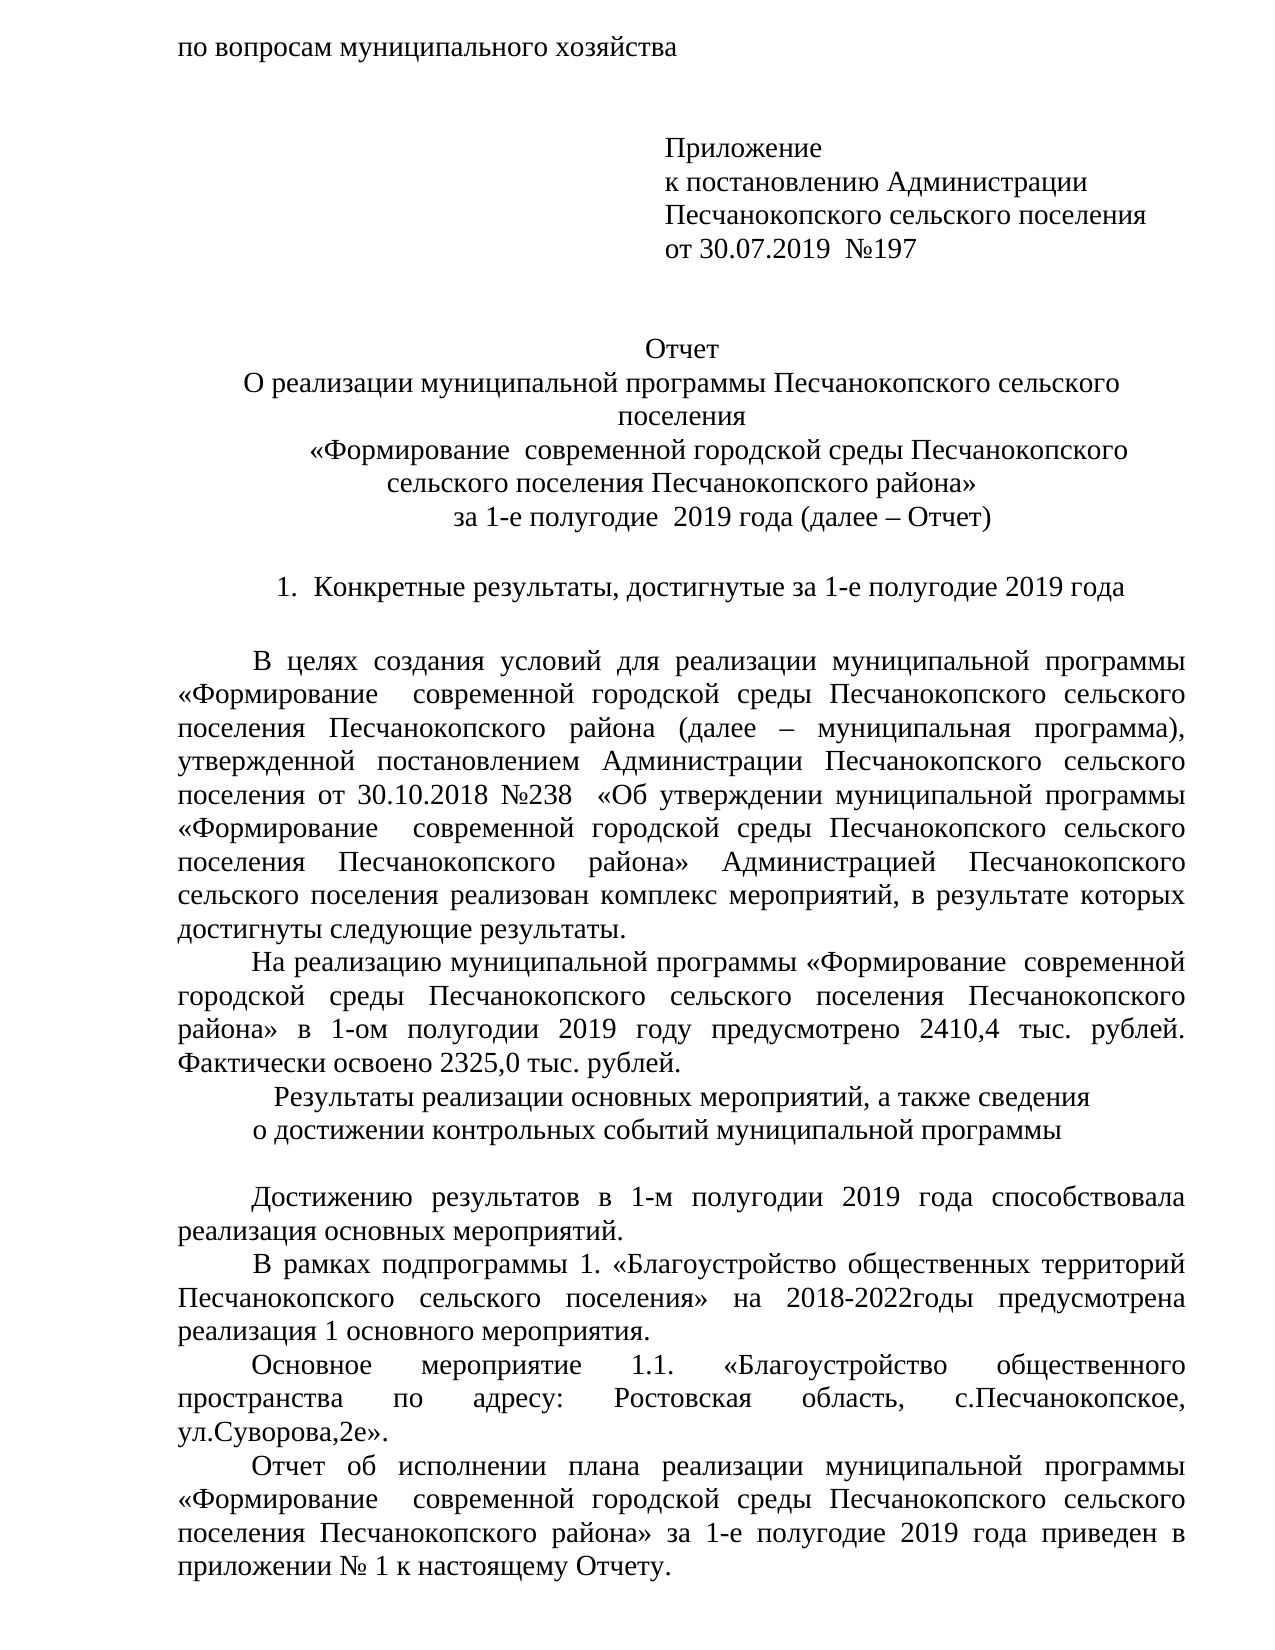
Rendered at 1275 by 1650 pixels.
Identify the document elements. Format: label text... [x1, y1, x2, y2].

text Отчет об исполнении плана реализации муниципальной программы «Формирование современной городской среды Песчанокопского сельского поселения Песчанокопского района» за 1-е полугодие 2019 года приведен в приложении № 1 к настоящему Отчету. [177, 1448, 1186, 1582]
text Результаты реализации основных мероприятий, а также сведения [177, 1079, 1186, 1112]
text о достижении контрольных событий муниципальной программы [252, 1112, 1186, 1146]
text к постановлению Администрации [664, 164, 1186, 197]
text Основное мероприятие 1.1. «Благоустройство общественного пространства по адресу: Ростовская область, с.Песчанокопское, ул.Суворова,2е». [177, 1347, 1186, 1448]
text Отчет [177, 331, 1186, 365]
text В целях создания условий для реализации муниципальной программы «Формирование современной городской среды Песчанокопского сельского поселения Песчанокопского района (далее – муниципальная программа), утвержденной постановлением Администрации Песчанокопского сельского поселения от 30.10.2018 №238 «Об утверждении муниципальной программы «Формирование современной городской среды Песчанокопского сельского поселения Песчанокопского района» Администрацией Песчанокопского сельского поселения реализован комплекс мероприятий, в результате которых достигнуты следующие результаты. [177, 643, 1186, 944]
text от 30.07.2019 №197 [664, 231, 1186, 264]
text по вопросам муниципального хозяйства [177, 29, 1186, 63]
text Приложение [664, 130, 1186, 164]
text «Формирование современной городской среды Песчанокопского сельского поселения Песчанокопского района» [177, 432, 1186, 499]
text за 1-е полугодие 2019 года (далее – Отчет) [177, 499, 1186, 533]
text О реализации муниципальной программы Песчанокопского сельского поселения [177, 365, 1186, 432]
text В рамках подпрограммы 1. «Благоустройство общественных территорий Песчанокопского сельского поселения» на 2018-2022годы предусмотрена реализация 1 основного мероприятия. [177, 1246, 1186, 1347]
text Песчанокопского сельского поселения [664, 197, 1186, 231]
list Конкретные результаты, достигнутые за 1-е полугодие 2019 года [215, 569, 1186, 603]
text Достижению результатов в 1-м полугодии 2019 года способствовала реализация основных мероприятий. [177, 1179, 1186, 1246]
text На реализацию муниципальной программы «Формирование современной городской среды Песчанокопского сельского поселения Песчанокопского района» в 1-ом полугодии 2019 году предусмотрено 2410,4 тыс. рублей. Фактически освоено 2325,0 тыс. рублей. [177, 944, 1186, 1079]
